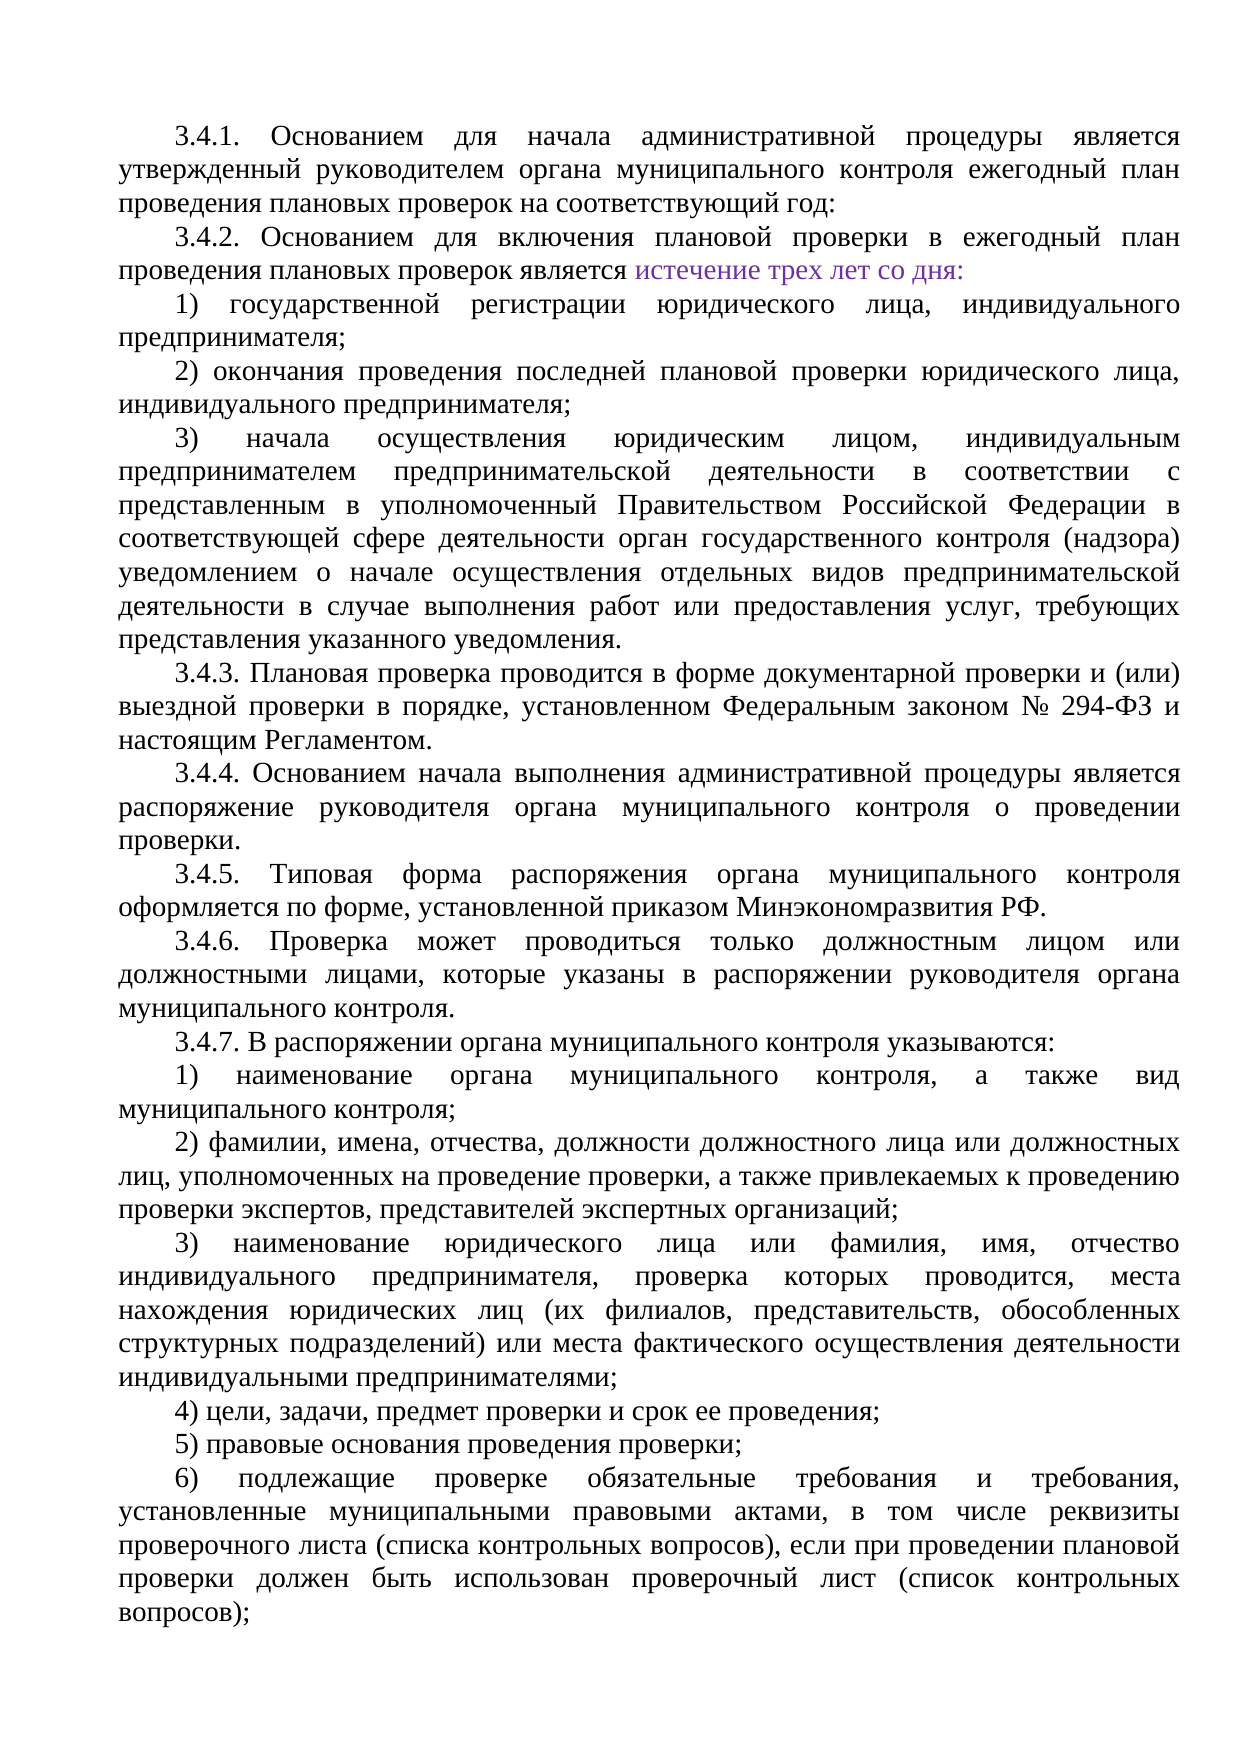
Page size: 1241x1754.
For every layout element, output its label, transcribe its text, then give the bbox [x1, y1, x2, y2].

text 3.4.2. Основанием для включения плановой проверки в ежегодный план проведения плановых проверок является истечение трех лет со дня: [118, 219, 1181, 286]
text 2) окончания проведения последней плановой проверки юридического лица, индивидуального предпринимателя; [118, 353, 1181, 420]
text 1) государственной регистрации юридического лица, индивидуального предпринимателя; [118, 286, 1181, 353]
text 6) подлежащие проверке обязательные требования и требования, установленные муниципальными правовыми актами, в том числе реквизиты проверочного листа (списка контрольных вопросов), если при проведении плановой проверки должен быть использован проверочный лист (список контрольных вопросов); [118, 1460, 1181, 1627]
text 3.4.3. Плановая проверка проводится в форме документарной проверки и (или) выездной проверки в порядке, установленном Федеральным законом № 294-ФЗ и настоящим Регламентом. [118, 655, 1181, 755]
text 3.4.1. Основанием для начала административной процедуры является утвержденный руководителем органа муниципального контроля ежегодный план проведения плановых проверок на соответствующий год: [118, 118, 1181, 219]
text 3.4.4. Основанием начала выполнения административной процедуры является распоряжение руководителя органа муниципального контроля о проведении проверки. [118, 755, 1181, 856]
text 2) фамилии, имена, отчества, должности должностного лица или должностных лиц, уполномоченных на проведение проверки, а также привлекаемых к проведению проверки экспертов, представителей экспертных организаций; [118, 1124, 1181, 1225]
text 4) цели, задачи, предмет проверки и срок ее проведения; [118, 1393, 1181, 1426]
text 3.4.7. В распоряжении органа муниципального контроля указываются: [118, 1024, 1181, 1057]
text 5) правовые основания проведения проверки; [118, 1426, 1181, 1460]
text 1) наименование органа муниципального контроля, а также вид муниципального контроля; [118, 1057, 1181, 1124]
text 3.4.6. Проверка может проводиться только должностным лицом или должностными лицами, которые указаны в распоряжении руководителя органа муниципального контроля. [118, 923, 1181, 1024]
text 3) наименование юридического лица или фамилия, имя, отчество индивидуального предпринимателя, проверка которых проводится, места нахождения юридических лиц (их филиалов, представительств, обособленных структурных подразделений) или места фактического осуществления деятельности индивидуальными предпринимателями; [118, 1225, 1181, 1393]
text 3.4.5. Типовая форма распоряжения органа муниципального контроля оформляется по форме, установленной приказом Минэкономразвития РФ. [118, 856, 1181, 923]
text 3) начала осуществления юридическим лицом, индивидуальным предпринимателем предпринимательской деятельности в соответствии с представленным в уполномоченный Правительством Российской Федерации в соответствующей сфере деятельности орган государственного контроля (надзора) уведомлением о начале осуществления отдельных видов предпринимательской деятельности в случае выполнения работ или предоставления услуг, требующих представления указанного уведомления. [118, 420, 1181, 655]
